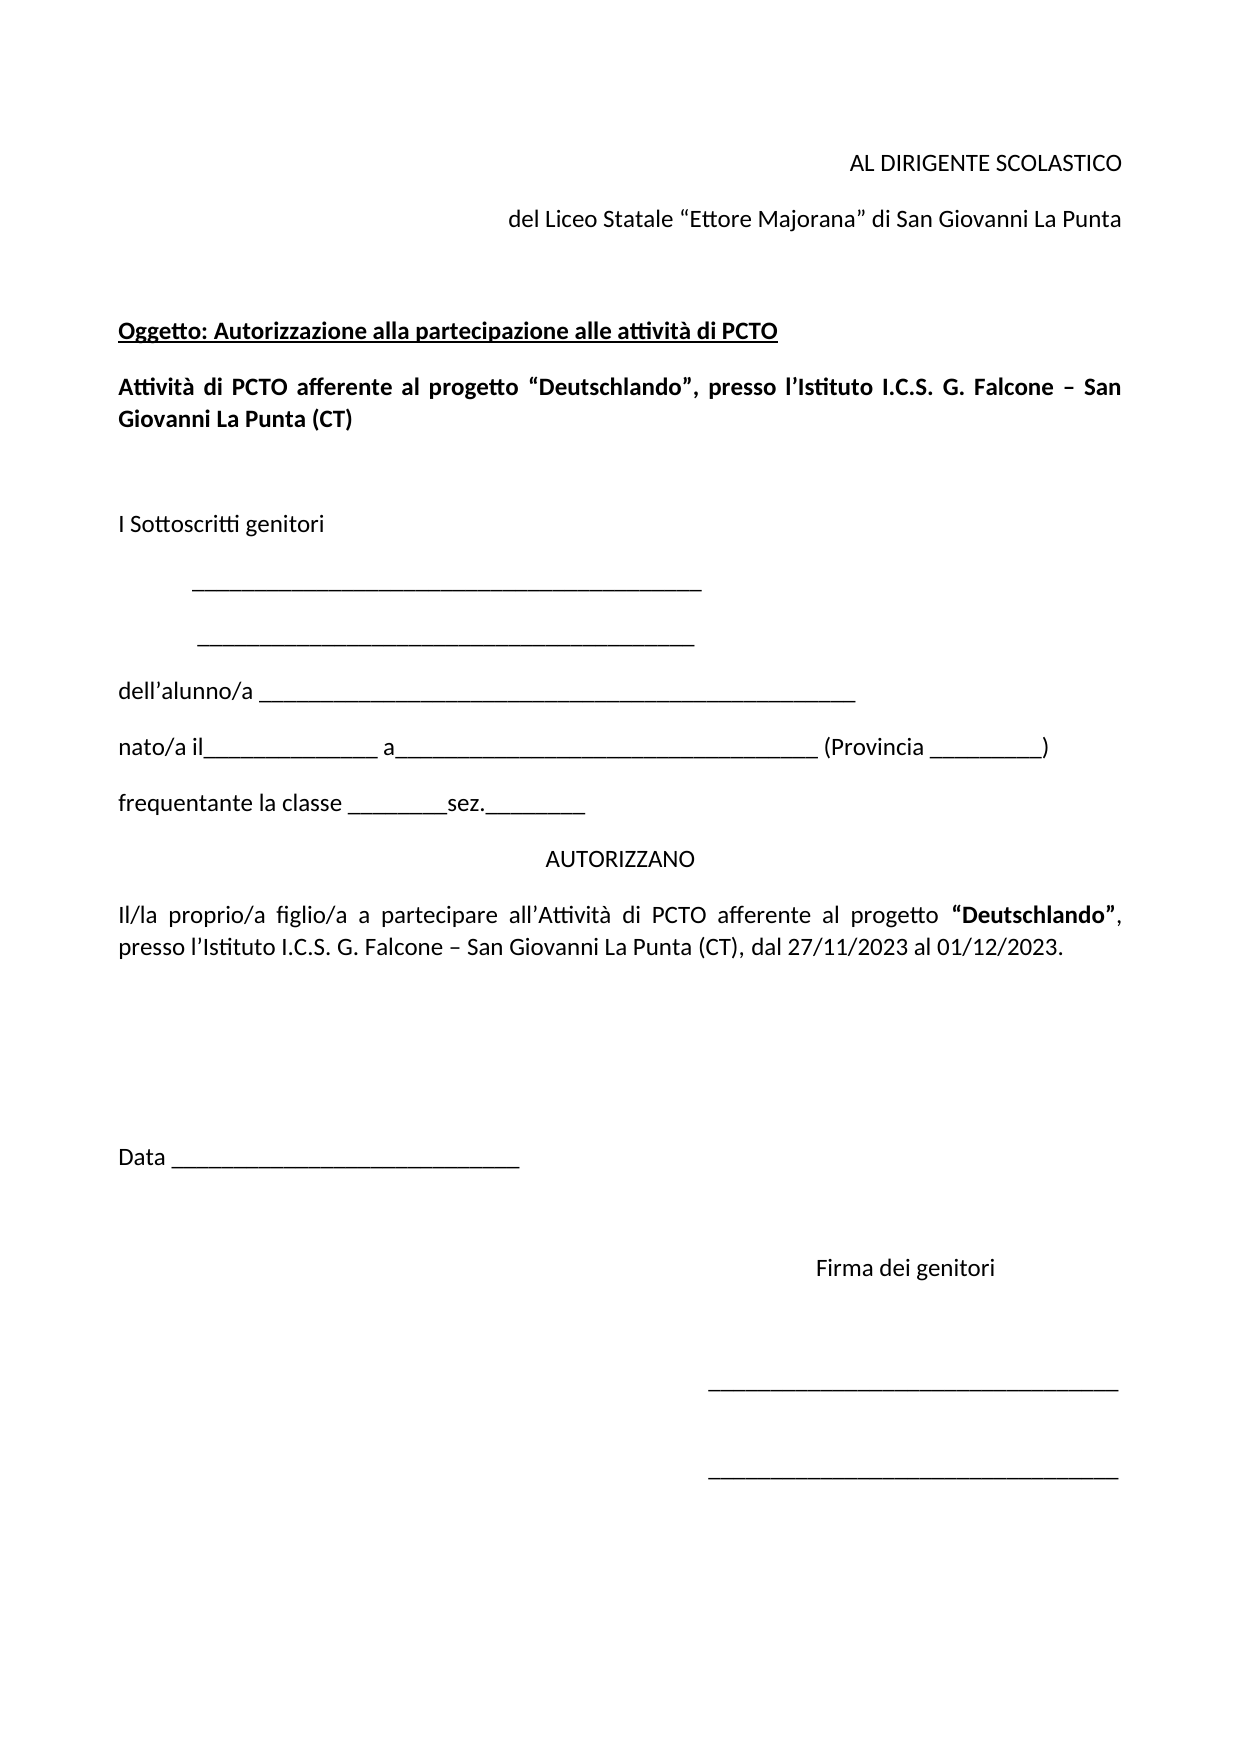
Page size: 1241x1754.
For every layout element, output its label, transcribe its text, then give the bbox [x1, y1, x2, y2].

text _________________________________ [634, 1420, 1122, 1483]
text I Sottoscritti genitori [118, 508, 1122, 538]
text frequentante la classe ________sez.________ [118, 787, 1122, 818]
text dell’alunno/a ________________________________________________ [118, 676, 1122, 706]
text Il/la proprio/a figlio/a a partecipare all’Attività di PCTO afferente al progetto “Deutschlando”, presso l’Istituto I.C.S. G. Falcone – San Giovanni La Punta (CT), dal 27/11/2023 al 01/12/2023. [118, 899, 1122, 962]
text del Liceo Statale “Ettore Majorana” di San Giovanni La Punta [118, 203, 1122, 234]
text ________________________________________ [118, 620, 1122, 650]
text AL DIRIGENTE SCOLASTICO [118, 148, 1122, 178]
text Data ____________________________ [118, 1141, 1122, 1171]
text nato/a il______________ a__________________________________ (Provincia _________) [118, 731, 1122, 762]
text AUTORIZZANO [118, 843, 1122, 873]
text _________________________________ [634, 1364, 1122, 1394]
text _________________________________________ [118, 564, 1122, 594]
text Attività di PCTO afferente al progetto “Deutschlando”, presso l’Istituto I.C.S. G. Falcone – San Giovanni La Punta (CT) [118, 371, 1122, 434]
text Firma dei genitori [782, 1252, 1122, 1283]
text Oggetto: Autorizzazione alla partecipazione alle attività di PCTO [118, 315, 1122, 346]
